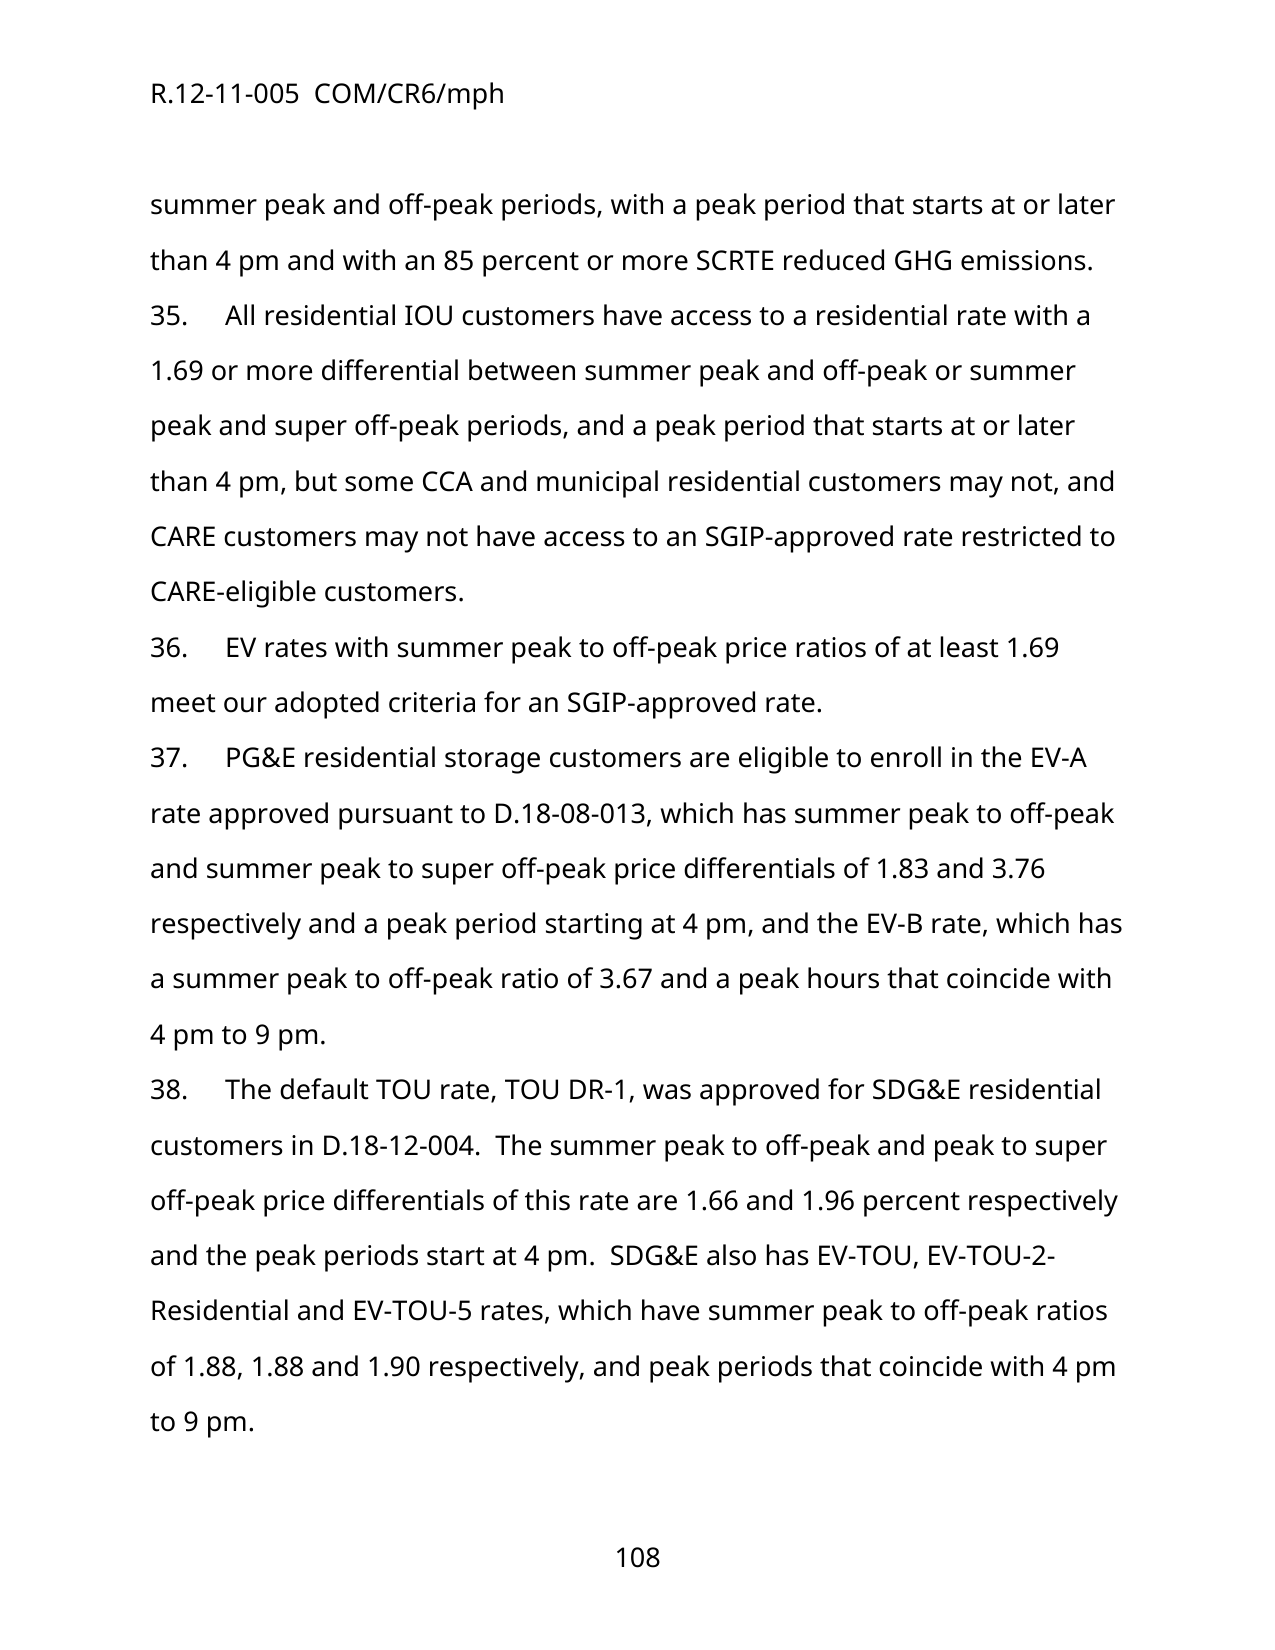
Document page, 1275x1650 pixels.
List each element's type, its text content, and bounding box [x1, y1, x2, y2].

list EV rates with summer peak to off-peak price ratios of at least 1.69 meet our adopted criteria for an SGIP-approved rate. [150, 628, 1125, 720]
text off-peak price differentials of this rate are 1.66 and 1.96 percent respectively and the peak periods start at 4 pm. SDG&E also has EV-TOU, EV-TOU-2-Residential and EV-TOU-5 rates, which have summer peak to off-peak ratios of 1.88, 1.88 and 1.90 respectively, and peak periods that coincide with 4 pm to 9 pm. [150, 1181, 1125, 1439]
list PG&E residential storage customers are eligible to enroll in the EV-A rate approved pursuant to D.18-08-013, which has summer peak to off-peak and summer peak to super off-peak price differentials of 1.83 and 3.76 respectively and a peak period starting at 4 pm, and the EV-B rate, which has a summer peak to off-peak ratio of 3.67 and a peak hours that coincide with 4 pm to 9 pm. [150, 739, 1125, 1052]
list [150, 186, 1125, 278]
list All residential IOU customers have access to a residential rate with a 1.69 or more differential between summer peak and off-peak or summer peak and super off-peak periods, and a peak period that starts at or later than 4 pm, but some CCA and municipal residential customers may not, and CARE customers may not have access to an SGIP-approved rate restricted to CARE-eligible customers. [150, 296, 1125, 610]
list The default TOU rate, TOU DR-1, was approved for SDG&E residential customers in D.18-12-004. The summer peak to off-peak and peak to super [150, 1071, 1125, 1163]
